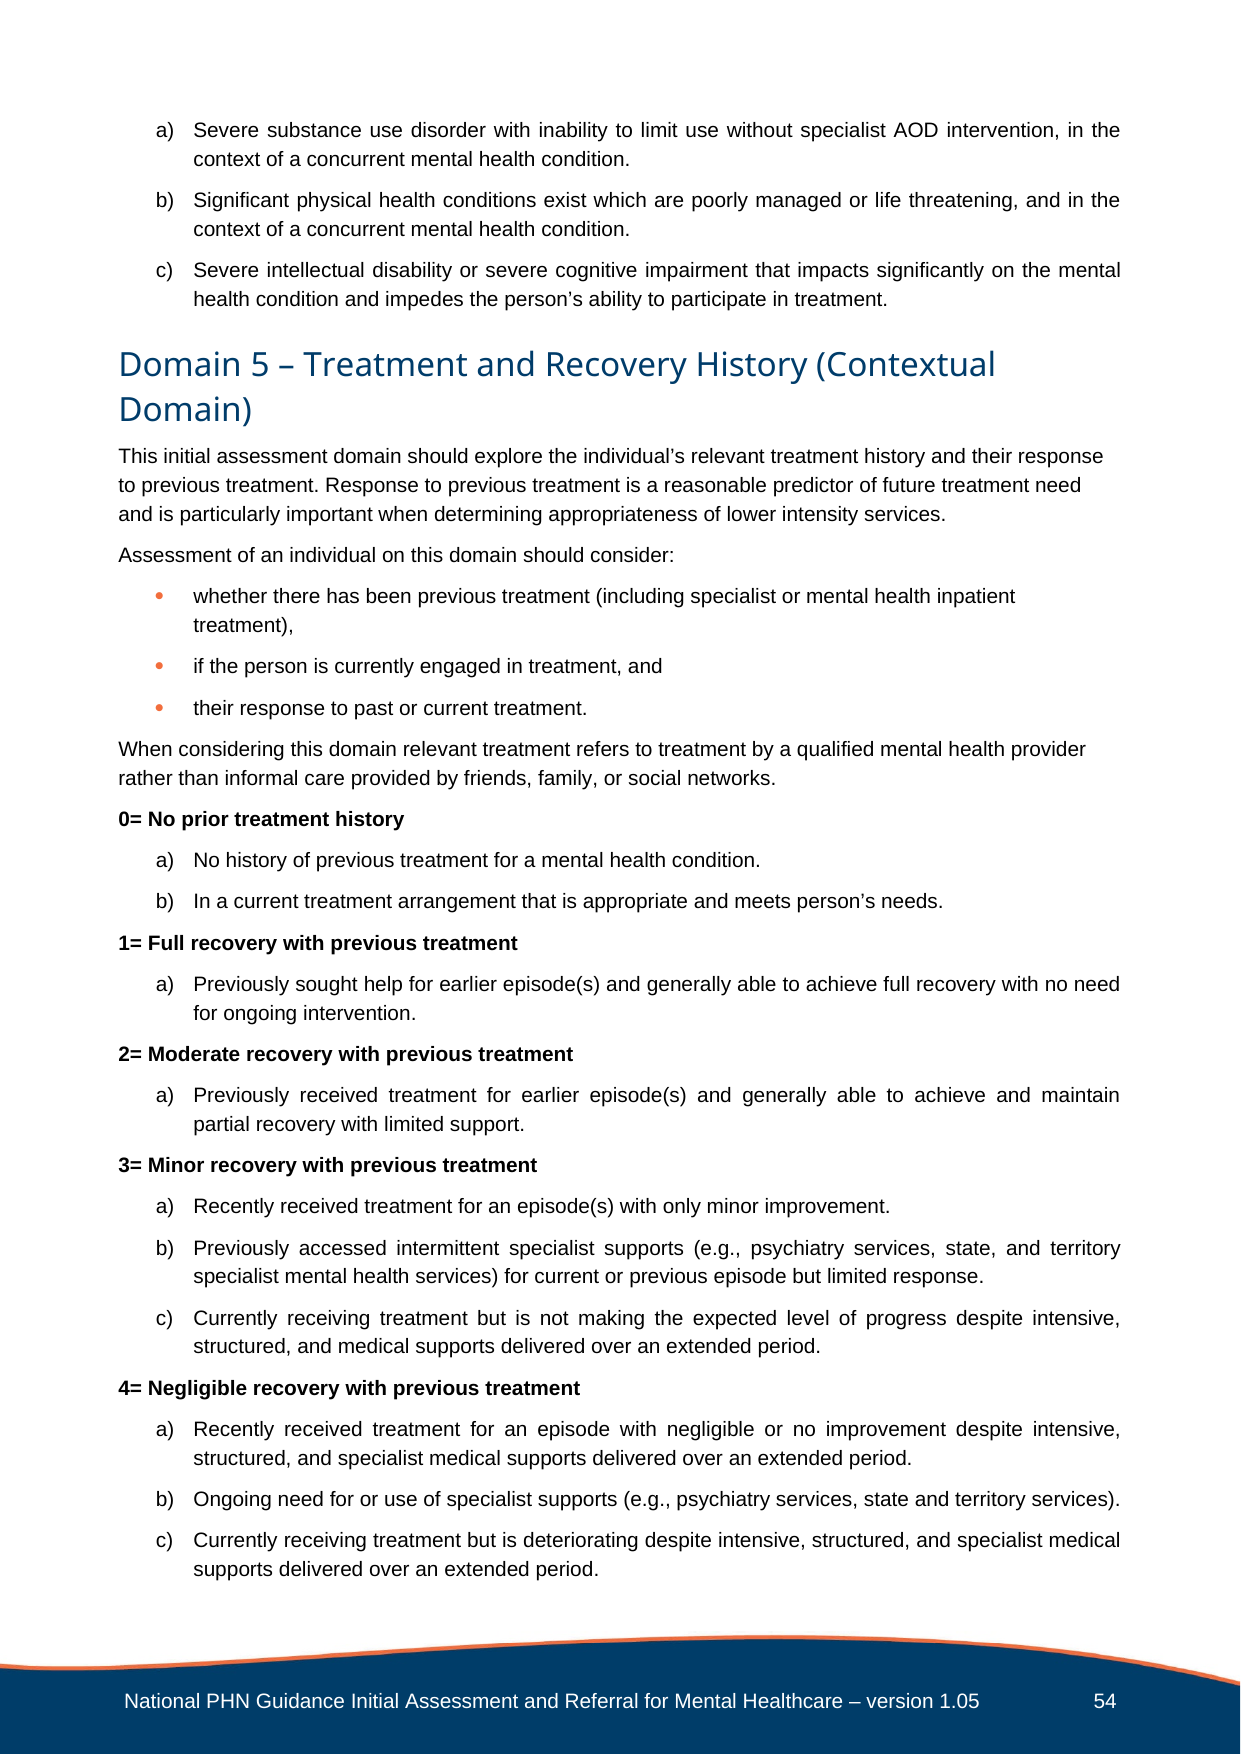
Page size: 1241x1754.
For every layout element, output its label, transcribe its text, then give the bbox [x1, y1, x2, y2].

text Assessment of an individual on this domain should consider: [118, 543, 1122, 567]
list Previously received treatment for earlier episode(s) and generally able to achieve and maintain partial recovery with limited support. [156, 1083, 1122, 1136]
list Currently receiving treatment but is not making the expected level of progress despite intensive, structured, and medical supports delivered over an extended period. [156, 1306, 1122, 1358]
list Currently receiving treatment but is deteriorating despite intensive, structured, and specialist medical supports delivered over an extended period. [156, 1528, 1122, 1581]
text This initial assessment domain should explore the individual’s relevant treatment history and their response to previous treatment. Response to previous treatment is a reasonable predictor of future treatment need and is particularly important when determining appropriateness of lower intensity services. [118, 444, 1122, 525]
list their response to past or current treatment. [156, 695, 1122, 719]
text 4= Negligible recovery with previous treatment [118, 1376, 1122, 1399]
text When considering this domain relevant treatment refers to treatment by a qualified mental health provider rather than informal care provided by friends, family, or social networks. [118, 737, 1122, 789]
text 3= Minor recovery with previous treatment [118, 1153, 1122, 1177]
list Severe substance use disorder with inability to limit use without specialist AOD intervention, in the context of a concurrent mental health condition. [156, 118, 1122, 171]
list Severe intellectual disability or severe cognitive impairment that impacts significantly on the mental health condition and impedes the person’s ability to participate in treatment. [156, 258, 1122, 311]
list Previously accessed intermittent specialist supports (e.g., psychiatry services, state, and territory specialist mental health services) for current or previous episode but limited response. [156, 1236, 1122, 1288]
list whether there has been previous treatment (including specialist or mental health inpatient treatment), [156, 584, 1122, 637]
text 2= Moderate recovery with previous treatment [118, 1042, 1122, 1066]
list Ongoing need for or use of specialist supports (e.g., psychiatry services, state and territory services). [156, 1487, 1122, 1511]
list In a current treatment arrangement that is appropriate and meets person’s needs. [156, 889, 1122, 913]
list Recently received treatment for an episode with negligible or no improvement despite intensive, structured, and specialist medical supports delivered over an extended period. [156, 1417, 1122, 1469]
list if the person is currently engaged in treatment, and [156, 654, 1122, 678]
list Recently received treatment for an episode(s) with only minor improvement. [156, 1194, 1122, 1218]
list No history of previous treatment for a mental health condition. [156, 848, 1122, 872]
picture [0, 1631, 1241, 1754]
text 0= No prior treatment history [118, 807, 1122, 831]
subtitle Domain 5 – Treatment and Recovery History (Contextual Domain) [118, 341, 1122, 431]
list Significant physical health conditions exist which are poorly managed or life threatening, and in the context of a concurrent mental health condition. [156, 188, 1122, 241]
text 1= Full recovery with previous treatment [118, 931, 1122, 954]
list Previously sought help for earlier episode(s) and generally able to achieve full recovery with no need for ongoing intervention. [156, 972, 1122, 1024]
